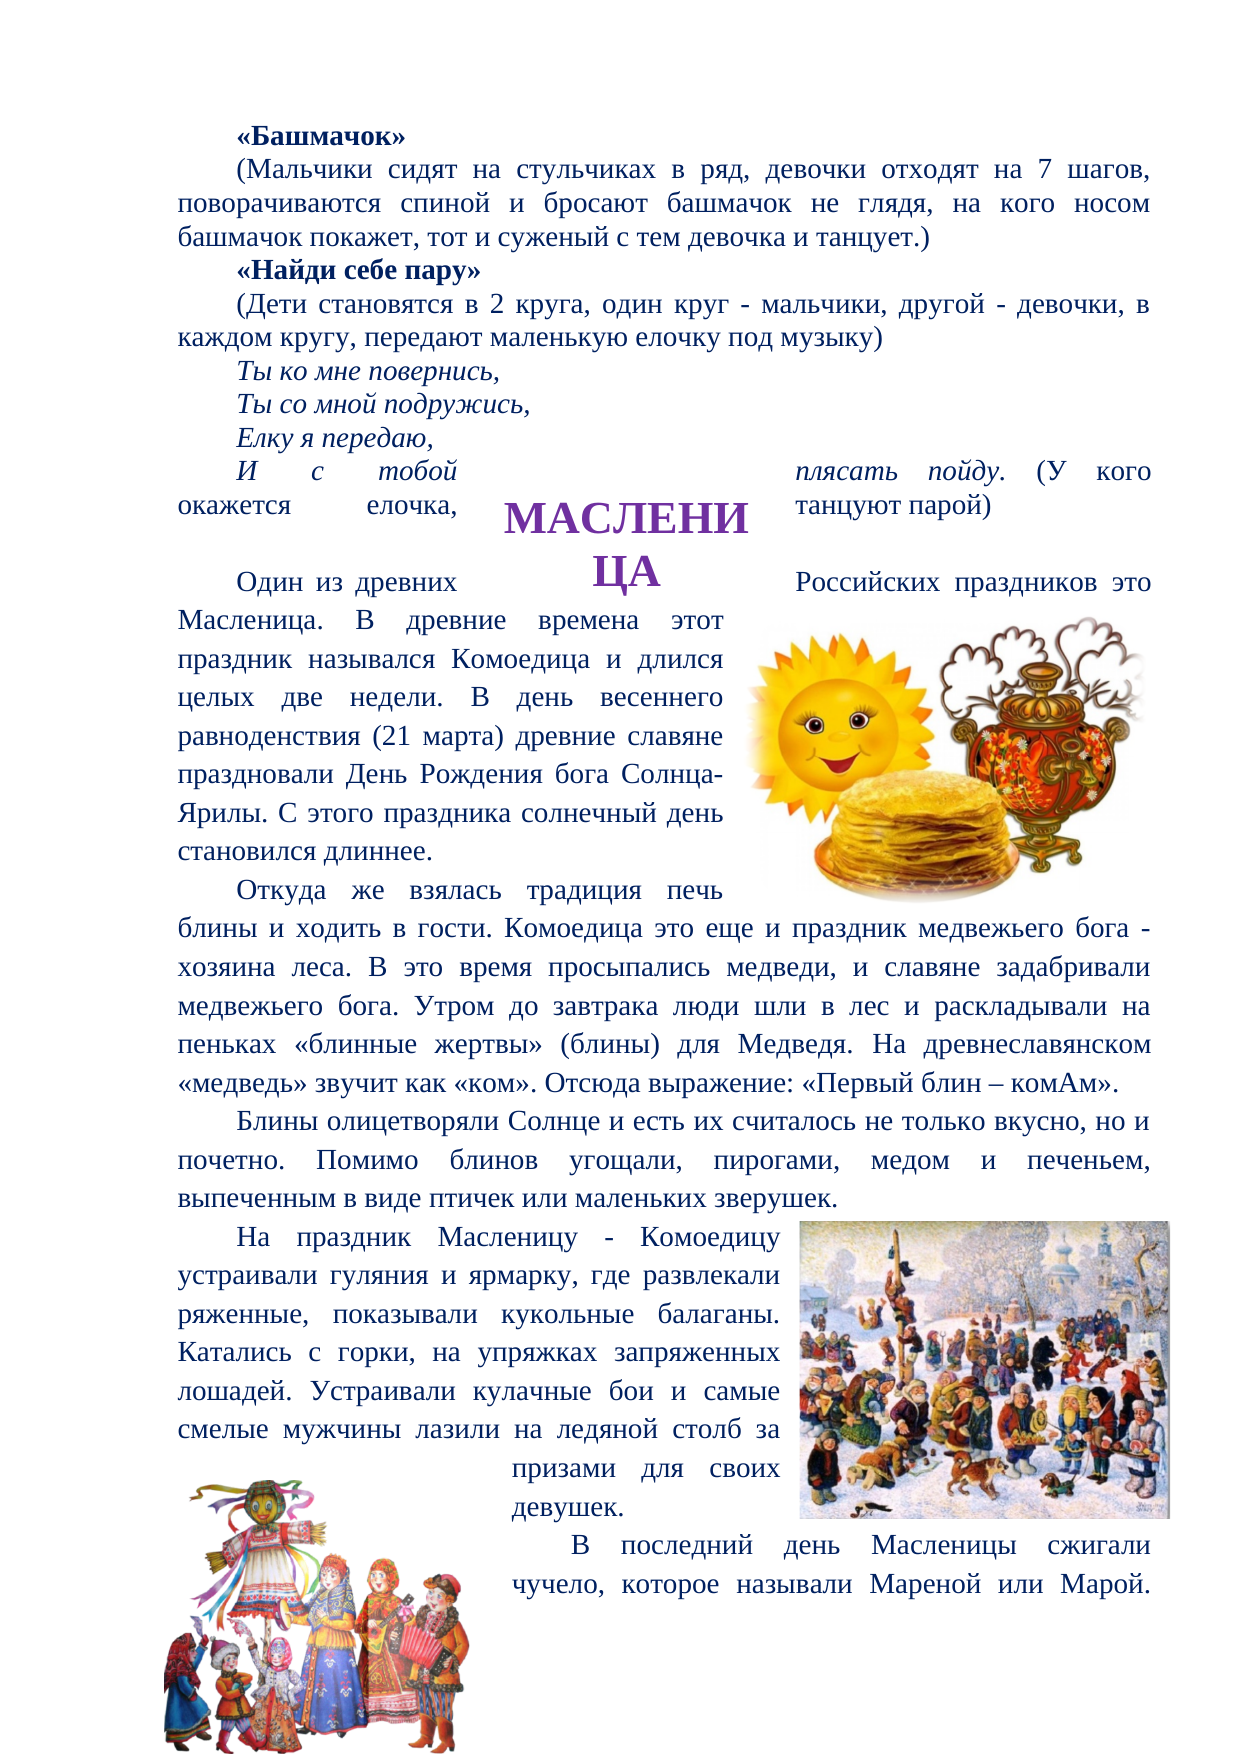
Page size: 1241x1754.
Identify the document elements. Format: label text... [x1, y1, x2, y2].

text Откуда же взялась традиция печь блины и ходить в гости. Комоедица это еще и праздник медвежьего бога - хозяина леса. В это время просыпались медведи, и славяне задабривали медвежьего бога. Утром до завтрака люди шли в лес и раскладывали на пеньках «блинные жертвы» (блины) для Медведя. На древнеславянском «медведь» звучит как «ком». Отсюда выражение: «Первый блин – комАм». [177, 872, 1152, 1098]
text Блины олицетворяли Солнце и есть их считалось не только вкусно, но и почетно. Помимо блинов угощали, пирогами, медом и печеньем, выпеченным в виде птичек или маленьких зверушек. [177, 1103, 1152, 1214]
picture [164, 1480, 493, 1754]
text И с тобой плясать пойду. (У кого окажется елочка, танцуют парой) [177, 453, 1152, 521]
text (Мальчики сидят на стульчиках в ряд, девочки отходят на 7 шагов, поворачиваются спиной и бросают башмачок не глядя, на кого носом башмачок покажет, тот и суженый с тем девочка и танцует.) [177, 152, 1152, 252]
picture [799, 1221, 1171, 1519]
text (Дети становятся в 2 круга, один круг - мальчики, другой - девочки, в каждом кругу, передают маленькую елочку под музыку) [177, 286, 1152, 353]
text «Найди себе пару» [177, 252, 1152, 286]
text «Башмачок» [177, 118, 1152, 152]
text Елку я передаю, [177, 420, 1152, 453]
picture [771, 635, 1118, 880]
text Ты ко мне повернись, [177, 353, 1152, 386]
text Ты со мной подружись, [177, 386, 1152, 420]
